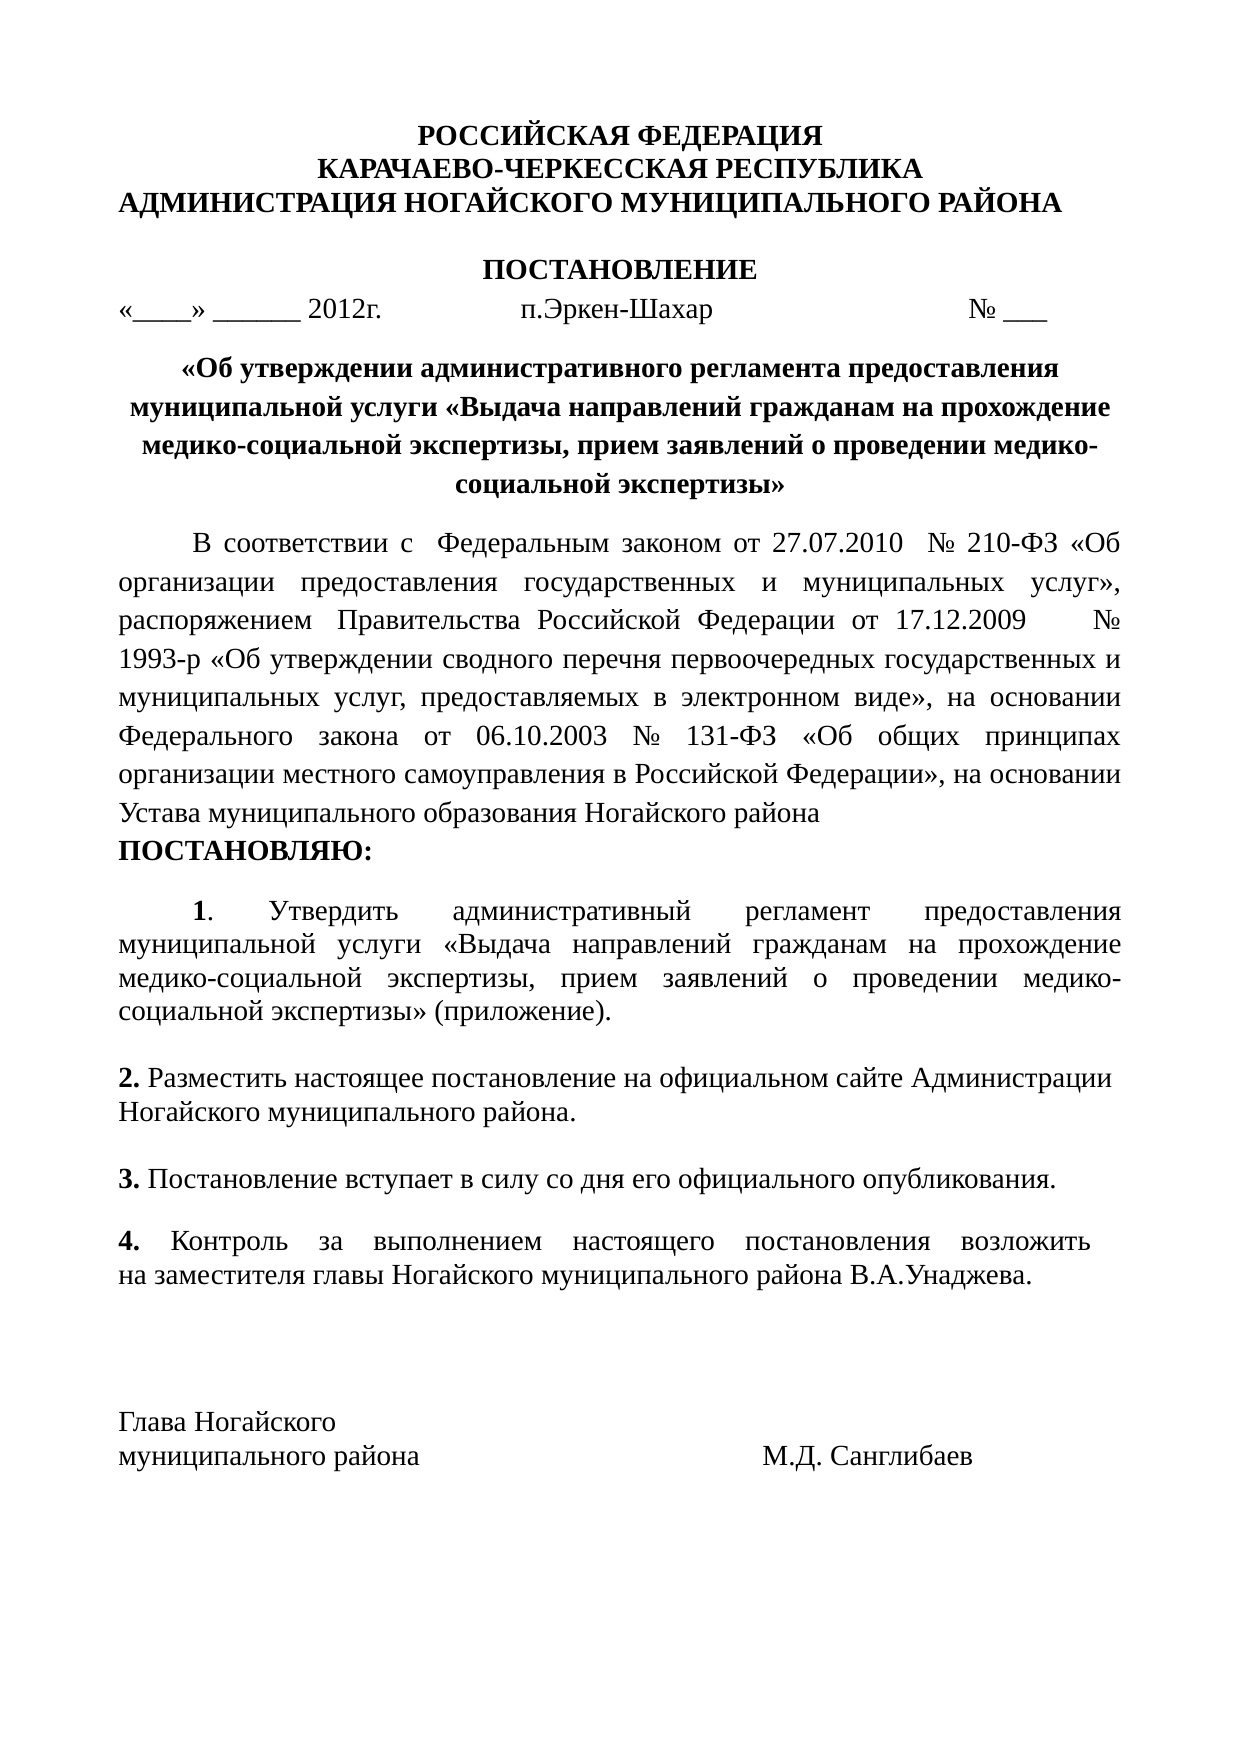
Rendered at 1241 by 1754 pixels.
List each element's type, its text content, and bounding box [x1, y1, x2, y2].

text ПОСТАНОВЛЯЮ: [118, 833, 1122, 867]
text Глава Ногайского [118, 1404, 1122, 1438]
text 2. Разместить настоящее постановление на официальном сайте Администрации Ногайского муниципального района. [118, 1061, 1122, 1128]
text 4. Контроль за выполнением настоящего постановления возложить на заместителя главы Ногайского муниципального района В.А.Унаджева. [118, 1223, 1122, 1291]
text 3. Постановление вступает в силу со дня его официального опубликования. [118, 1161, 1122, 1195]
text 1. Утвердить административный регламент предоставления муниципальной услуги «Выдача направлений гражданам на прохождение медико-социальной экспертизы, прием заявлений о проведении медико-социальной экспертизы» (приложение). [118, 893, 1122, 1027]
text муниципального района М.Д. Санглибаев [118, 1438, 1122, 1471]
text «____» ______ 2012г. п.Эркен-Шахар № ___ [118, 291, 1122, 324]
text ПОСТАНОВЛЕНИЕ [118, 252, 1122, 286]
text КАРАЧАЕВО-ЧЕРКЕССКАЯ РЕСПУБЛИКА [118, 152, 1122, 185]
text «Об утверждении административного регламента предоставления муниципальной услуги «Выдача направлений гражданам на прохождение медико-социальной экспертизы, прием заявлений о проведении медико-социальной экспертизы» [118, 350, 1122, 499]
text АДМИНИСТРАЦИЯ НОГАЙСКОГО МУНИЦИПАЛЬНОГО РАЙОНА [118, 185, 1122, 219]
text В соответствии с Федеральным законом от 27.07.2010 № 210-ФЗ «Об организации предоставления государственных и муниципальных услуг», распоряжением Правительства Российской Федерации от 17.12.2009 № 1993-р «Об утверждении сводного перечня первоочередных государственных и муниципальных услуг, предоставляемых в электронном виде», на основании Федерального закона от 06.10.2003 № 131-ФЗ «Об общих принципах организации местного самоуправления в Российской Федерации», на основании Устава муниципального образования Ногайского района [118, 525, 1122, 828]
text РОССИЙСКАЯ ФЕДЕРАЦИЯ [118, 118, 1122, 152]
